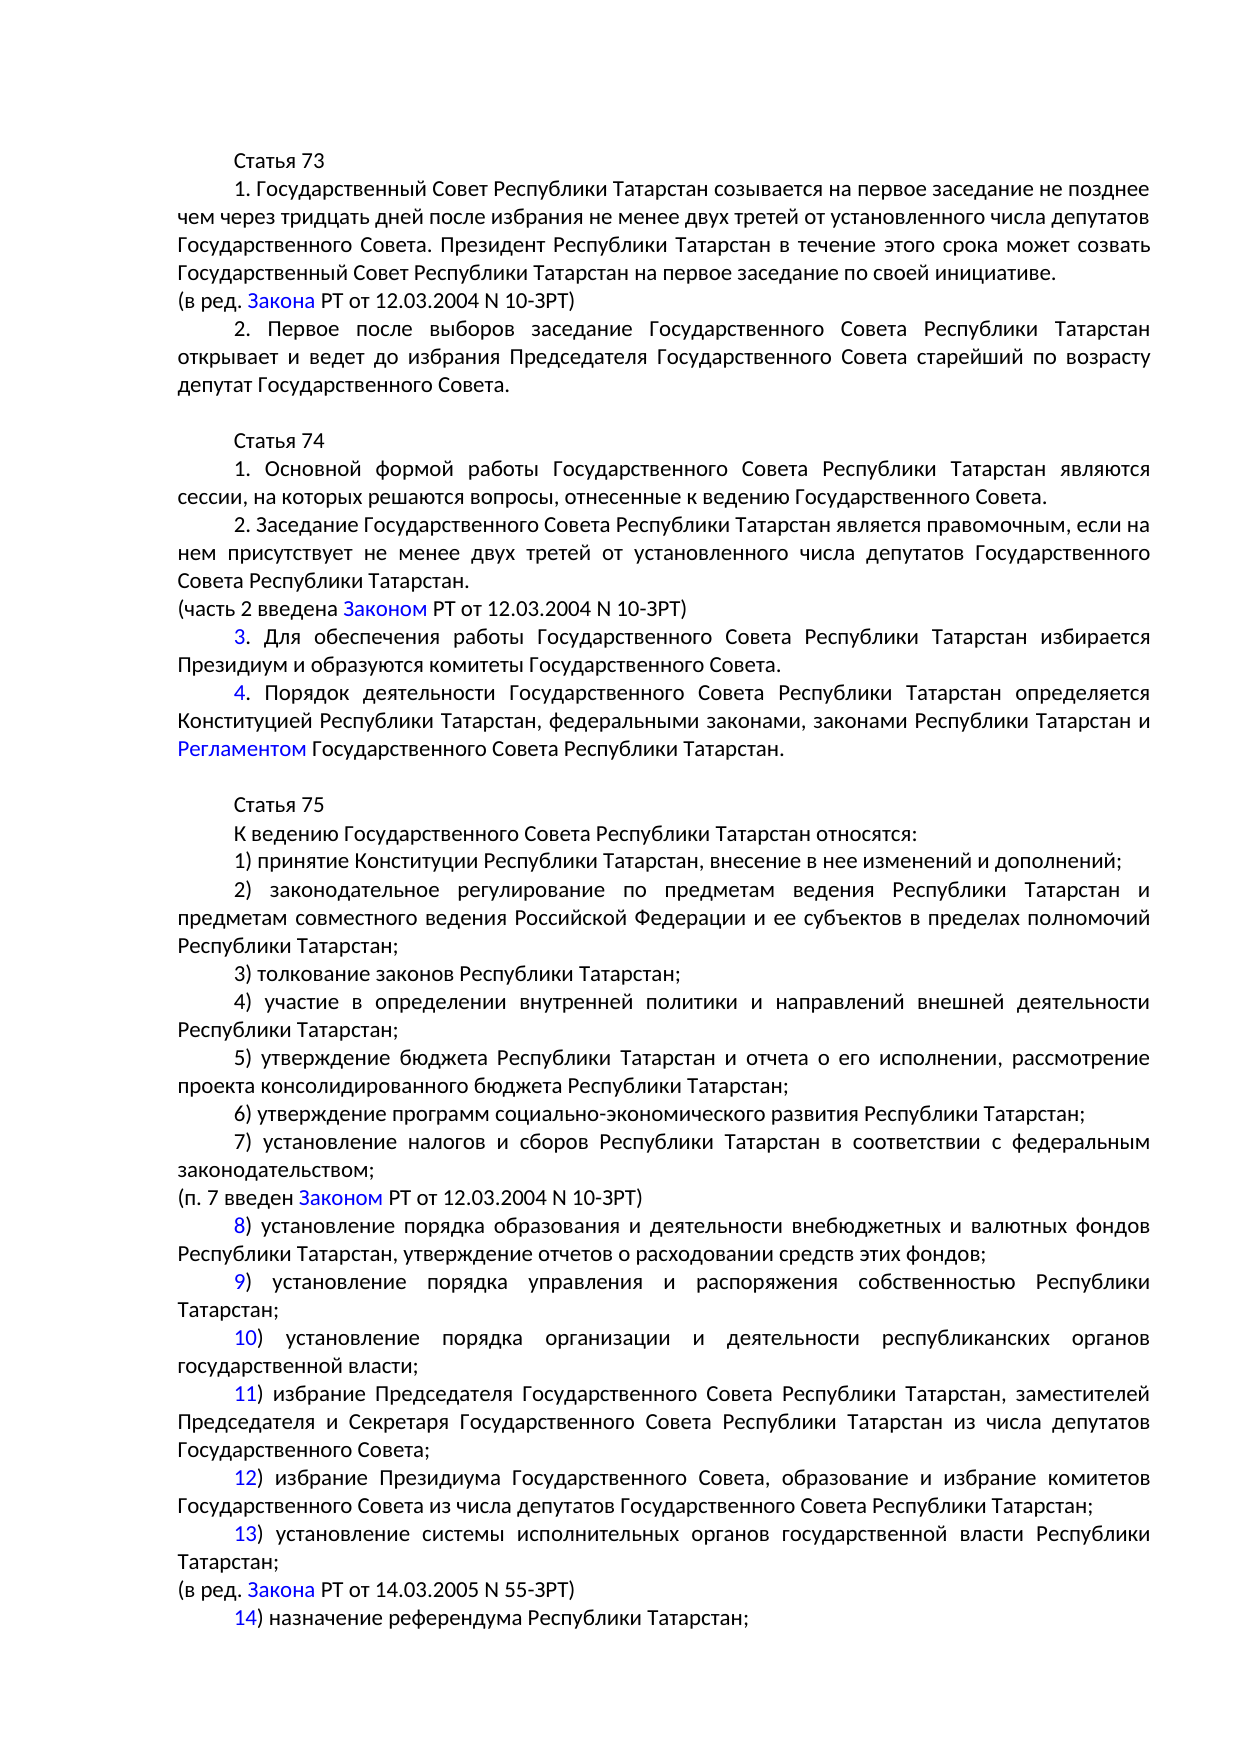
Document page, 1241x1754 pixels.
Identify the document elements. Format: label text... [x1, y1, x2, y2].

text 2. Заседание Государственного Совета Республики Татарстан является правомочным, если на нем присутствует не менее двух третей от установленного числа депутатов Государственного Совета Республики Татарстан. [177, 510, 1152, 594]
text Статья 73 [177, 146, 1152, 174]
text 3) толкование законов Республики Татарстан; [177, 959, 1152, 987]
text 7) установление налогов и сборов Республики Татарстан в соответствии с федеральным законодательством; [177, 1127, 1152, 1183]
text 1. Основной формой работы Государственного Совета Республики Татарстан являются сессии, на которых решаются вопросы, отнесенные к ведению Государственного Совета. [177, 454, 1152, 510]
text 5) утверждение бюджета Республики Татарстан и отчета о его исполнении, рассмотрение проекта консолидированного бюджета Республики Татарстан; [177, 1043, 1152, 1099]
text Статья 75 [177, 791, 1152, 819]
text 3. Для обеспечения работы Государственного Совета Республики Татарстан избирается Президиум и образуются комитеты Государственного Совета. [177, 622, 1152, 678]
text 6) утверждение программ социально-экономического развития Республики Татарстан; [177, 1099, 1152, 1127]
text 10) установление порядка организации и деятельности республиканских органов государственной власти; [177, 1323, 1152, 1379]
text 13) установление системы исполнительных органов государственной власти Республики Татарстан; [177, 1519, 1152, 1575]
text 2) законодательное регулирование по предметам ведения Республики Татарстан и предметам совместного ведения Российской Федерации и ее субъектов в пределах полномочий Республики Татарстан; [177, 875, 1152, 959]
text 1) принятие Конституции Республики Татарстан, внесение в нее изменений и дополнений; [177, 847, 1152, 875]
text 11) избрание Председателя Государственного Совета Республики Татарстан, заместителей Председателя и Секретаря Государственного Совета Республики Татарстан из числа депутатов Государственного Совета; [177, 1379, 1152, 1463]
text 14) назначение референдума Республики Татарстан; [177, 1603, 1152, 1631]
text 12) избрание Президиума Государственного Совета, образование и избрание комитетов Государственного Совета из числа депутатов Государственного Совета Республики Татарстан; [177, 1463, 1152, 1519]
text (в ред. Закона РТ от 14.03.2005 N 55-ЗРТ) [177, 1575, 1152, 1603]
text 8) установление порядка образования и деятельности внебюджетных и валютных фондов Республики Татарстан, утверждение отчетов о расходовании средств этих фондов; [177, 1211, 1152, 1267]
text К ведению Государственного Совета Республики Татарстан относятся: [177, 819, 1152, 847]
text 1. Государственный Совет Республики Татарстан созывается на первое заседание не позднее чем через тридцать дней после избрания не менее двух третей от установленного числа депутатов Государственного Совета. Президент Республики Татарстан в течение этого срока может созвать Государственный Совет Республики Татарстан на первое заседание по своей инициативе. [177, 174, 1152, 286]
text (в ред. Закона РТ от 12.03.2004 N 10-ЗРТ) [177, 286, 1152, 314]
text (часть 2 введена Законом РТ от 12.03.2004 N 10-ЗРТ) [177, 594, 1152, 622]
text (п. 7 введен Законом РТ от 12.03.2004 N 10-ЗРТ) [177, 1183, 1152, 1211]
text 4. Порядок деятельности Государственного Совета Республики Татарстан определяется Конституцией Республики Татарстан, федеральными законами, законами Республики Татарстан и Регламентом Государственного Совета Республики Татарстан. [177, 678, 1152, 763]
text 4) участие в определении внутренней политики и направлений внешней деятельности Республики Татарстан; [177, 987, 1152, 1043]
text Статья 74 [177, 426, 1152, 454]
text 9) установление порядка управления и распоряжения собственностью Республики Татарстан; [177, 1267, 1152, 1323]
text 2. Первое после выборов заседание Государственного Совета Республики Татарстан открывает и ведет до избрания Председателя Государственного Совета старейший по возрасту депутат Государственного Совета. [177, 314, 1152, 398]
